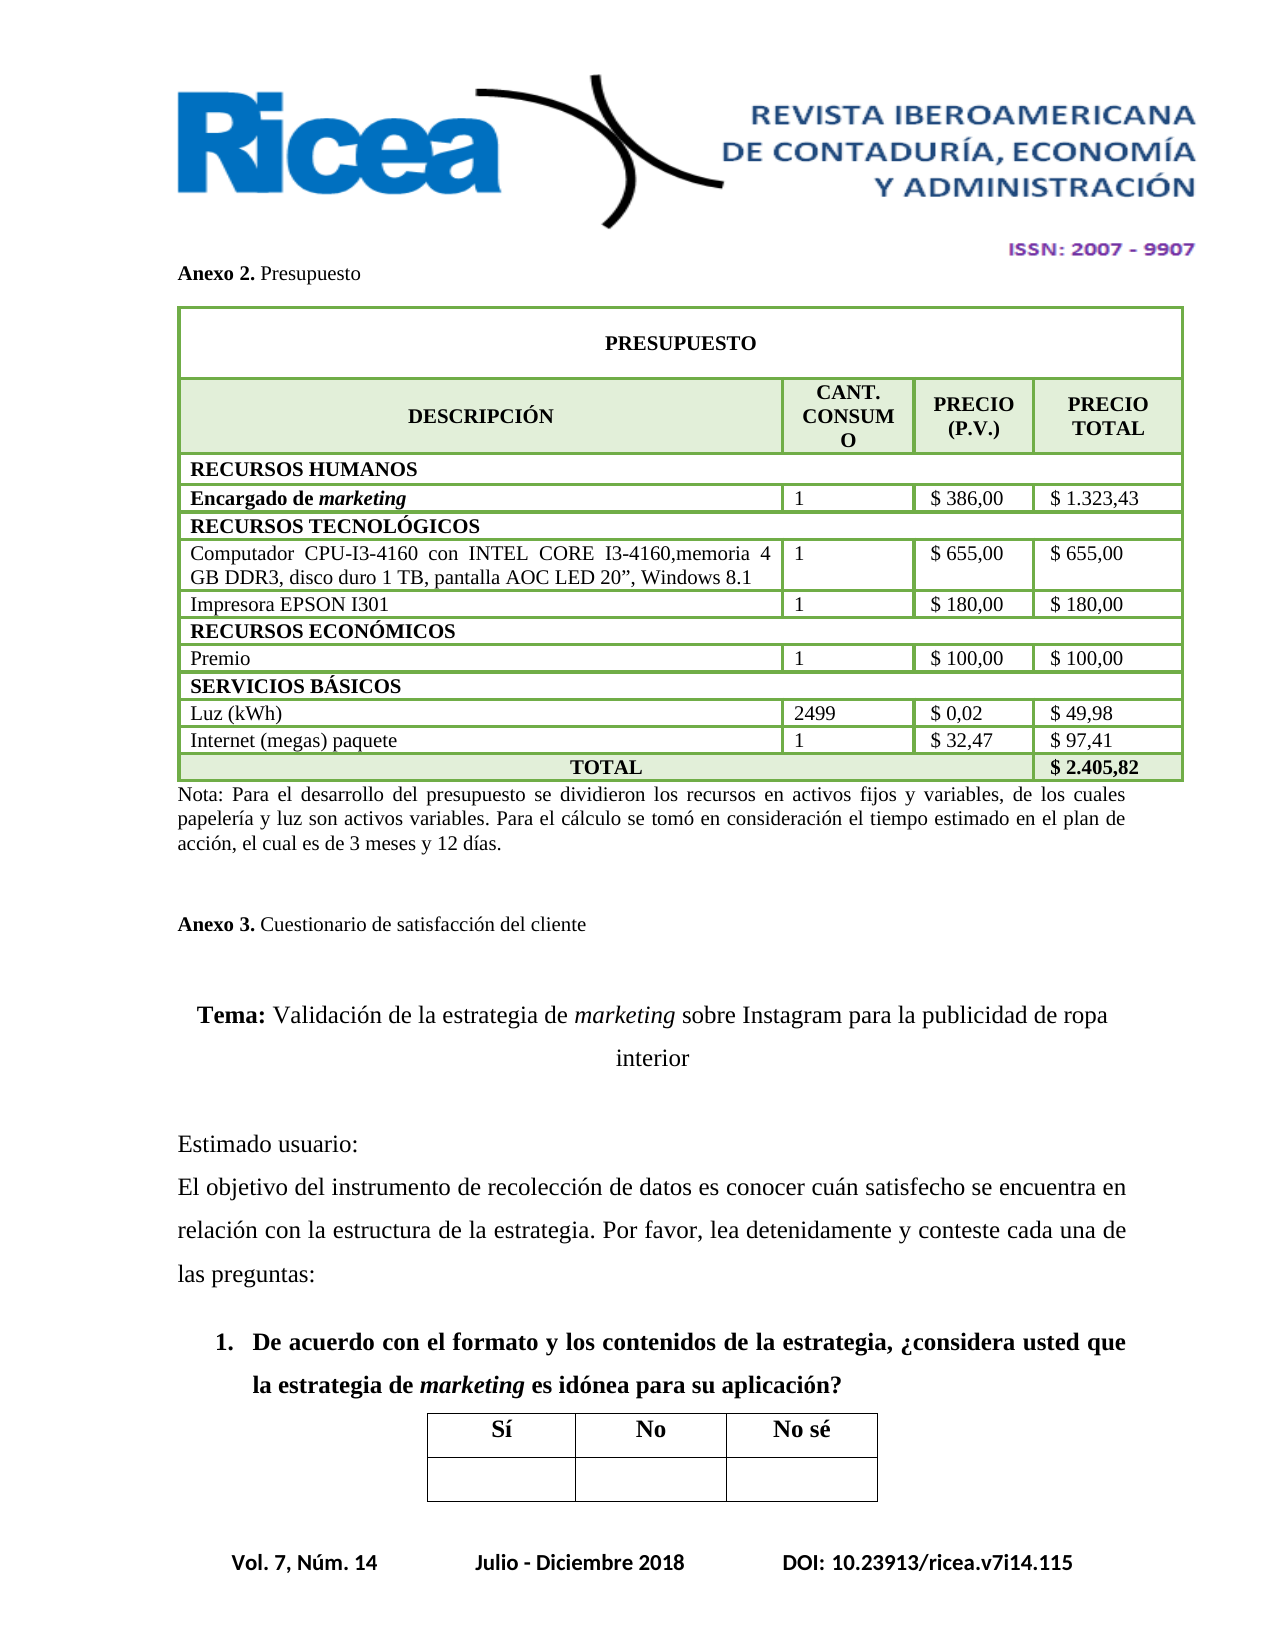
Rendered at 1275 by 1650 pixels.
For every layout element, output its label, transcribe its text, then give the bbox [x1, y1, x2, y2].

table_cell $ 1.323,43 [1035, 486, 1181, 510]
table_header Sí [428, 1414, 575, 1457]
table_cell $ 100,00 [1035, 646, 1181, 670]
table_cell PRECIO TOTAL [1035, 380, 1181, 452]
table_cell RECURSOS TECNOLÓGICOS [181, 514, 1181, 538]
table_cell $ 97,41 [1035, 728, 1181, 752]
table_cell 1 [784, 541, 912, 589]
table_cell 2499 [784, 701, 912, 725]
table_cell Computador CPU-I3-4160 con INTEL CORE I3-4160,memoria 4 GB DDR3, disco duro 1 TB, pantalla AOC LED 20”, Windows 8.1 [181, 541, 781, 589]
table_cell $ 655,00 [916, 541, 1032, 589]
table_cell Premio [181, 646, 781, 670]
table_cell $ 0,02 [916, 701, 1032, 725]
table_cell $ 32,47 [916, 728, 1032, 752]
table_cell $ 180,00 [916, 592, 1032, 616]
table_cell 1 [784, 728, 912, 752]
list De acuerdo con el formato y los contenidos de la estrategia, ¿considera usted que la estrategia de marketing es idónea para su aplicación? [215, 1327, 1127, 1399]
table_cell [428, 1458, 575, 1501]
table_header PRESUPUESTO [181, 309, 1181, 377]
table_cell Luz (kWh) [181, 701, 781, 725]
table_cell Internet (megas) paquete [181, 728, 781, 752]
table_cell $ 655,00 [1035, 541, 1181, 589]
text Anexo 2. Presupuesto [177, 262, 1127, 285]
table_cell PRECIO (P.V.) [916, 380, 1032, 452]
table_cell [576, 1458, 726, 1501]
table_cell DESCRIPCIÓN [181, 380, 781, 452]
table_cell Encargado de marketing [181, 486, 781, 510]
text Tema: Validación de la estrategia de marketing sobre Instagram para la publicidad de ropa interior [177, 1000, 1127, 1072]
table_cell 1 [784, 486, 912, 510]
table_cell [727, 1458, 877, 1501]
table_cell $ 386,00 [916, 486, 1032, 510]
table_cell SERVICIOS BÁSICOS [181, 674, 1181, 698]
table_cell $ 2.405,82 [1035, 755, 1181, 779]
text Anexo 3. Cuestionario de satisfacción del cliente [177, 912, 1127, 936]
table_cell RECURSOS HUMANOS [181, 455, 1181, 483]
table_cell CANT. CONSUMO [784, 380, 912, 452]
table_cell 1 [784, 646, 912, 670]
table_cell $ 180,00 [1035, 592, 1181, 616]
text Estimado usuario: [177, 1129, 1127, 1158]
table_cell TOTAL [181, 755, 1032, 779]
table_cell Impresora EPSON I301 [181, 592, 781, 616]
table_cell 1 [784, 592, 912, 616]
text Nota: Para el desarrollo del presupuesto se dividieron los recursos en activos fijos y variables, de los cuales papelería y luz son activos variables. Para el cálculo se tomó en consideración el tiempo estimado en el plan de acción, el cual es de 3 meses y 12 días. [177, 782, 1127, 854]
text El objetivo del instrumento de recolección de datos es conocer cuán satisfecho se encuentra en relación con la estructura de la estrategia. Por favor, lea detenidamente y conteste cada una de las preguntas: [177, 1172, 1127, 1287]
table_cell $ 49,98 [1035, 701, 1181, 725]
table_header No [576, 1414, 726, 1457]
table_cell RECURSOS ECONÓMICOS [181, 619, 1181, 643]
table_header No sé [727, 1414, 877, 1457]
table_cell $ 100,00 [916, 646, 1032, 670]
